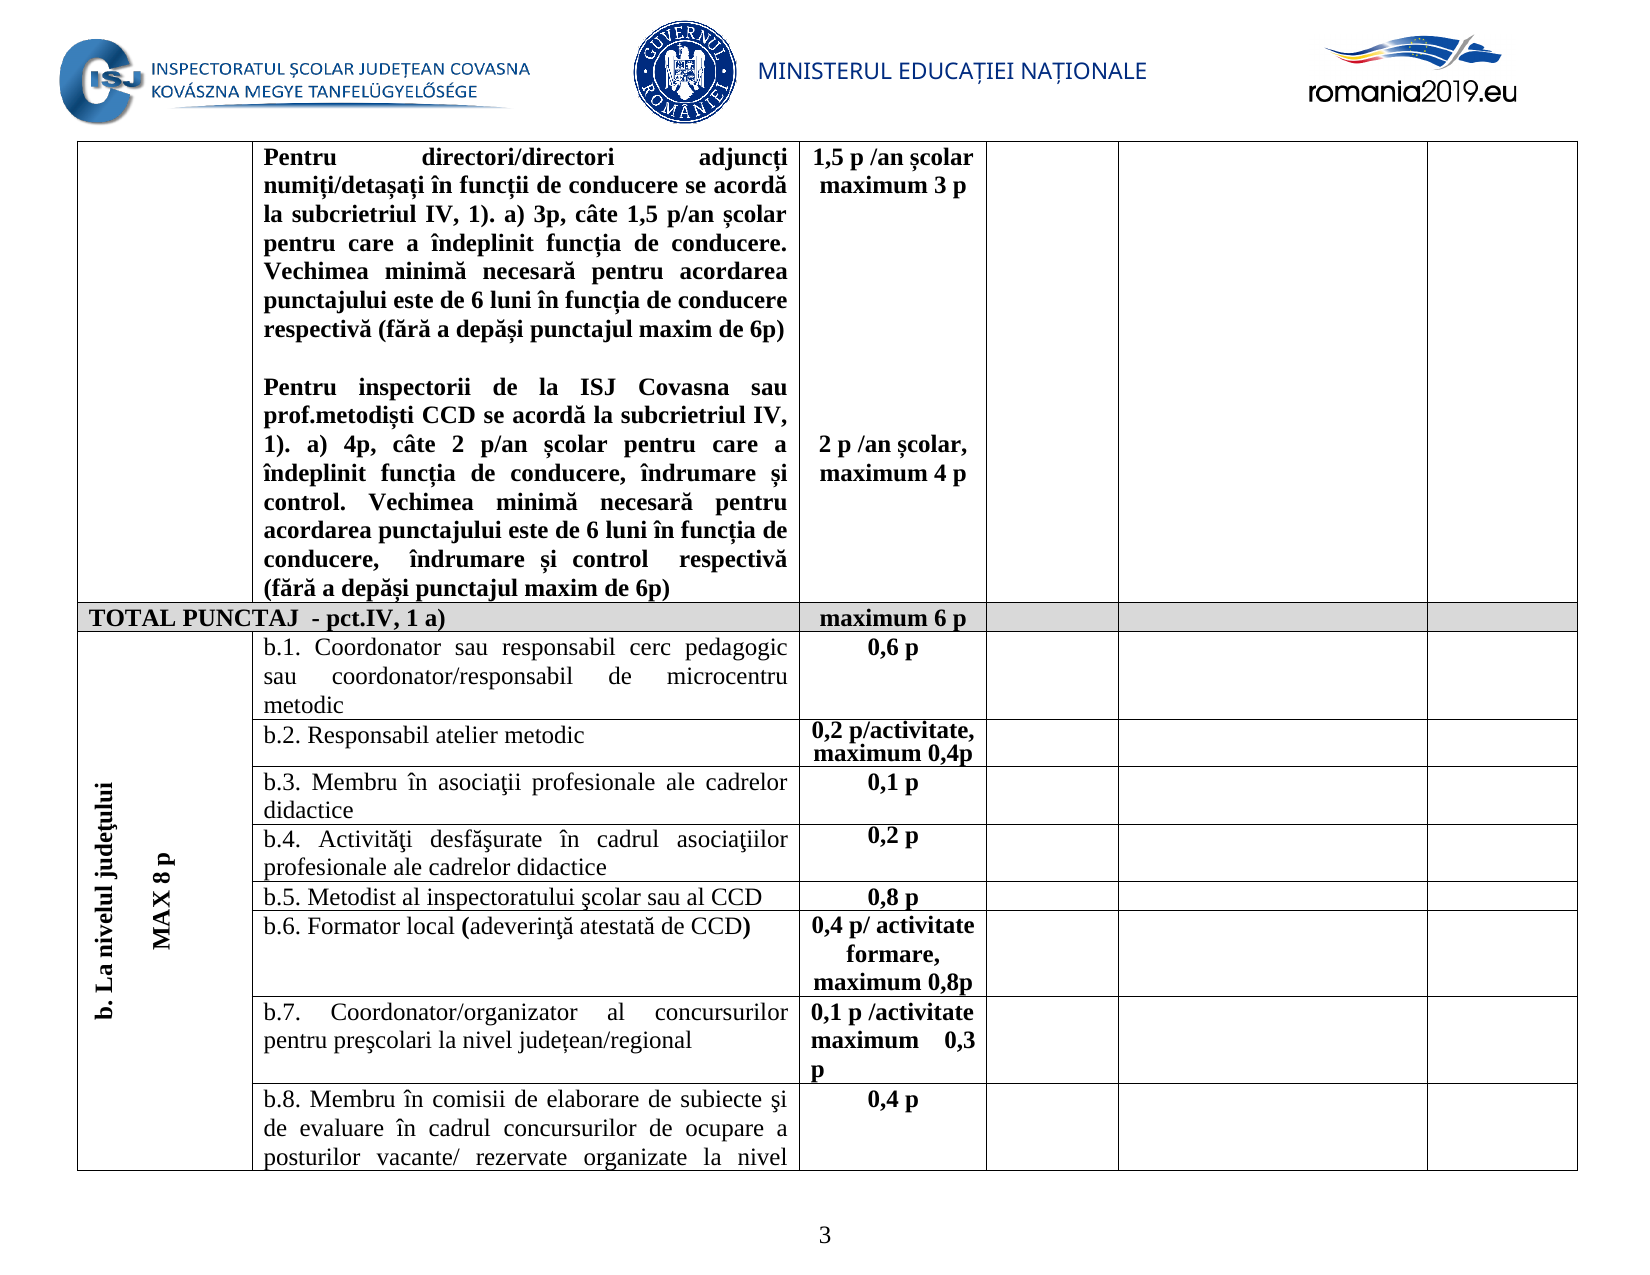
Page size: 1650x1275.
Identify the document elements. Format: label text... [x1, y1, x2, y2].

table_cell [987, 825, 1118, 881]
table_cell [1119, 720, 1427, 766]
table_cell [1119, 142, 1427, 602]
table_cell [1428, 603, 1577, 631]
table_cell [1119, 632, 1427, 719]
table_cell b.3. Membru în asociaţii profesionale ale cadrelor didactice [253, 767, 799, 824]
table_cell 0,1 p [800, 767, 986, 824]
table_cell [987, 911, 1118, 996]
table_cell [1428, 882, 1577, 910]
table_cell b. La nivelul judeţului MAX 8 p [78, 632, 252, 1170]
table_cell [1428, 1084, 1577, 1170]
table_cell [1119, 1084, 1427, 1170]
table_cell b.4. Activităţi desfăşurate în cadrul asociaţiilor profesionale ale cadrelor didactice [253, 825, 799, 881]
table_cell 1,5 p /an școlar maximum 3 p 2 p /an școlar, maximum 4 p [800, 142, 986, 602]
table_cell [1428, 825, 1577, 881]
table_cell [1428, 911, 1577, 996]
table_cell 0,1 p /activitate maximum 0,3 p [800, 997, 986, 1083]
table_cell maximum 6 p [800, 603, 986, 631]
table_cell [987, 142, 1118, 602]
table_cell [987, 882, 1118, 910]
table_cell [1428, 997, 1577, 1083]
table_cell 0,2 p [800, 825, 986, 881]
table_cell TOTAL PUNCTAJ - pct.IV, 1 a) [78, 603, 799, 631]
picture [1309, 34, 1517, 102]
table_cell [1428, 142, 1577, 602]
table_cell [987, 997, 1118, 1083]
table_cell [987, 632, 1118, 719]
table_cell [1119, 825, 1427, 881]
table_cell [1119, 882, 1427, 910]
table_cell b.5. Metodist al inspectoratului şcolar sau al CCD [253, 882, 799, 910]
table_cell [1428, 767, 1577, 824]
table_cell Pentru directori/directori adjuncți numiți/detașați în funcții de conducere se acordă la subcrietriul IV, 1). a) 3p, câte 1,5 p/an școlar pentru care a îndeplinit funcția de conducere. Vechimea minimă necesară pentru acordarea punctajului este de 6 luni în funcția de conducere respectivă (fără a depăși punctajul maxim de 6p) Pentru inspectorii de la ISJ Covasna sau prof.metodiști CCD se acordă la subcrietriul IV, 1). a) 4p, câte 2 p/an școlar pentru care a îndeplinit funcția de conducere, îndrumare și control. Vechimea minimă necesară pentru acordarea punctajului este de 6 luni în funcția de conducere, îndrumare și control respectivă (fără a depăși punctajul maxim de 6p) [253, 142, 799, 602]
table_cell [1119, 603, 1427, 631]
table_cell [987, 767, 1118, 824]
table_cell [1428, 720, 1577, 766]
table_cell [987, 1084, 1118, 1170]
table_cell [1119, 767, 1427, 824]
table_cell 0,2 p/activitate, maximum 0,4p [800, 720, 986, 766]
table_cell b.2. Responsabil atelier metodic [253, 720, 799, 766]
picture [39, 18, 532, 143]
table_cell [987, 603, 1118, 631]
picture [632, 19, 737, 124]
table_cell 0,4 p [800, 1084, 986, 1170]
table_cell [1119, 911, 1427, 996]
table_cell b.7. Coordonator/organizator al concursurilor pentru preşcolari la nivel județean/regional [253, 997, 799, 1083]
table_cell [1428, 632, 1577, 719]
table_cell 0,6 p [800, 632, 986, 719]
table_cell 0,4 p/ activitate formare, maximum 0,8p [800, 911, 986, 996]
table_cell 0,8 p [800, 882, 986, 910]
table_cell [987, 720, 1118, 766]
table_cell [78, 142, 252, 602]
table_cell b.1. Coordonator sau responsabil cerc pedagogic sau coordonator/responsabil de microcentru metodic [253, 632, 799, 719]
table_cell [1119, 997, 1427, 1083]
table_cell b.6. Formator local (adeverinţă atestată de CCD) [253, 911, 799, 996]
